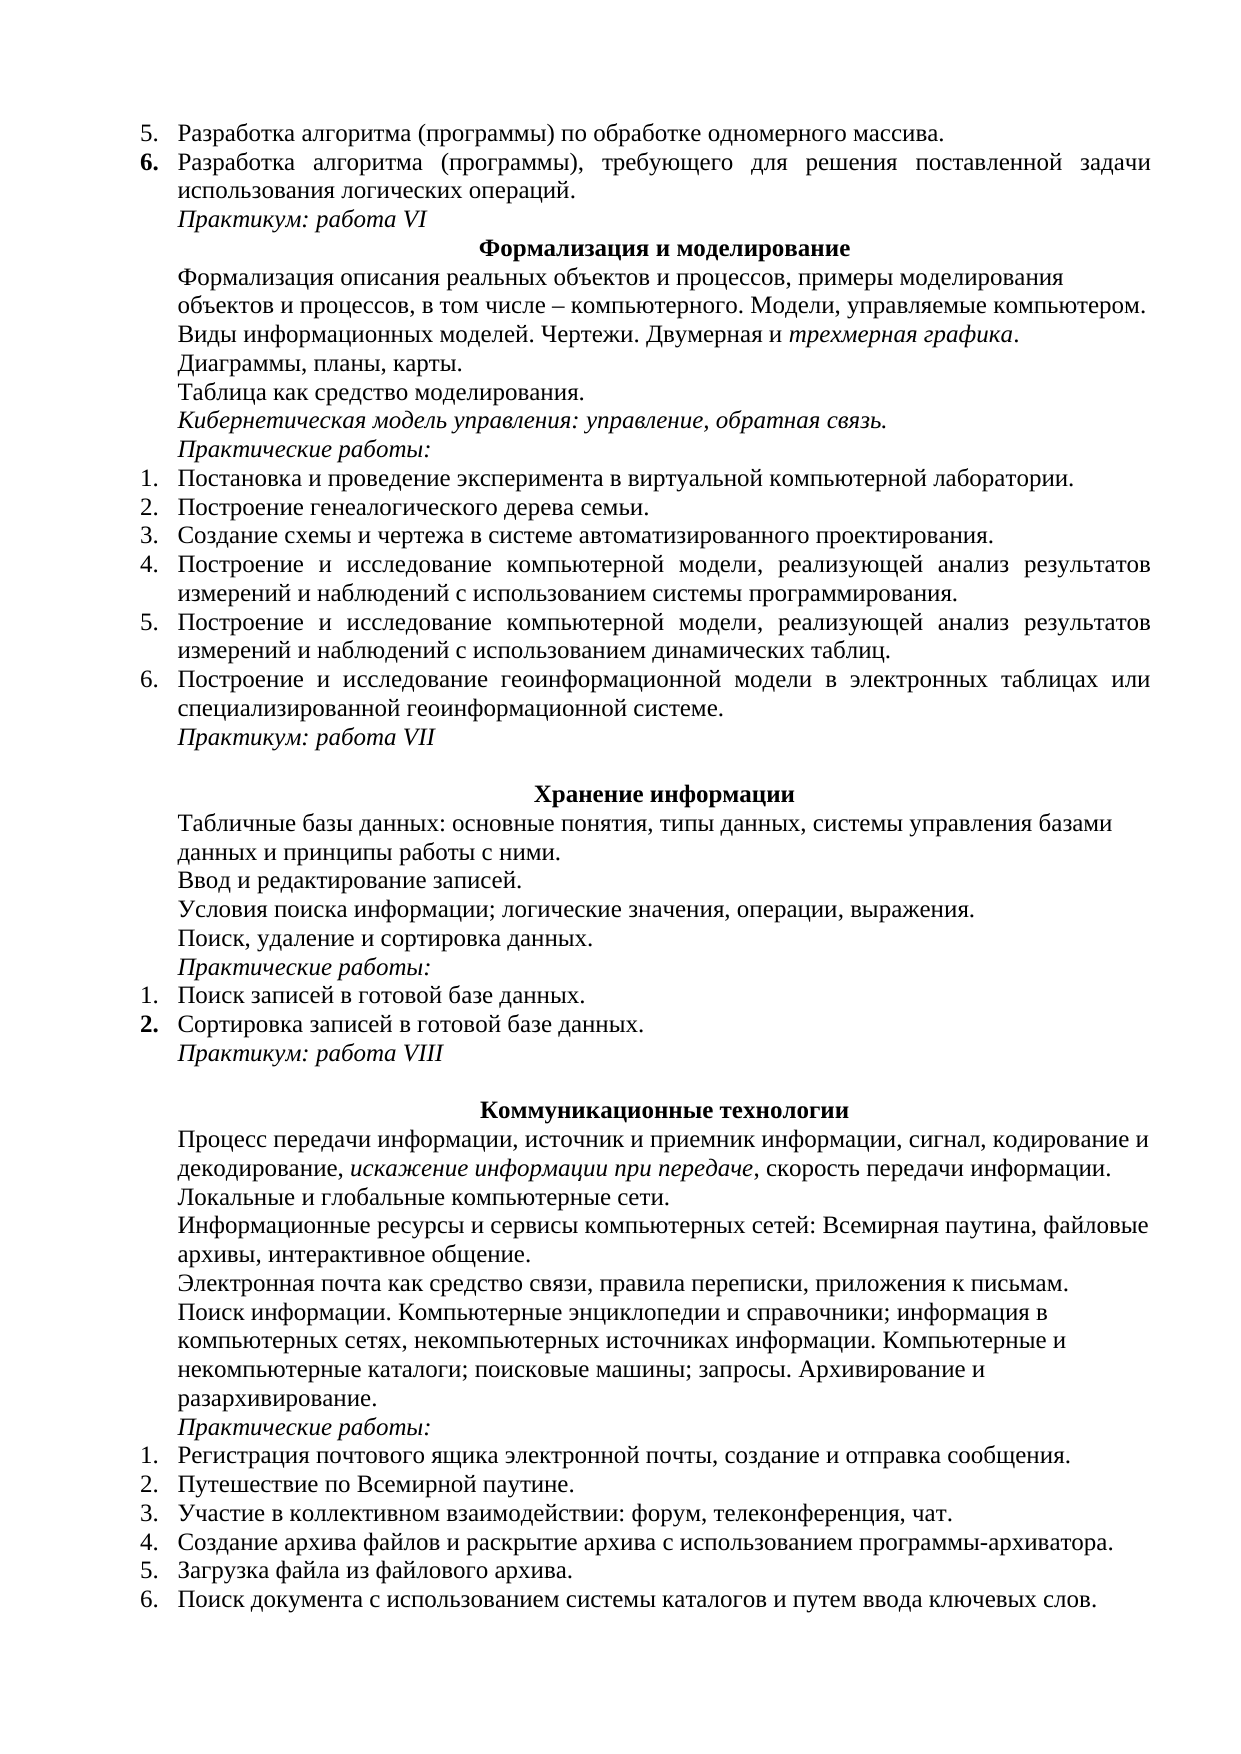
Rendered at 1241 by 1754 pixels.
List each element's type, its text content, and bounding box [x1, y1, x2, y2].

list Построение генеалогического дерева семьи. [140, 492, 1152, 521]
list Регистрация почтового ящика электронной почты, создание и отправка сообщения. [140, 1441, 1152, 1469]
text Процесс передачи информации, источник и приемник информации, сигнал, кодирование и декодирование, искажение информации при передаче, скорость передачи информации. Локальные и глобальные компьютерные сети. [177, 1124, 1152, 1211]
list Разработка алгоритма (программы) по обработке одномерного массива. [140, 118, 1152, 147]
text Хранение информации [177, 779, 1152, 808]
text Формализация описания реальных объектов и процессов, примеры моделирования объектов и процессов, в том числе – компьютерного. Модели, управляемые компьютером. [177, 262, 1152, 319]
list Участие в коллективном взаимодействии: форум, телеконференция, чат. [140, 1498, 1152, 1527]
list Построение и исследование компьютерной модели, реализующей анализ результатов измерений и наблюдений с использованием системы программирования. [140, 549, 1152, 607]
text Поиск информации. Компьютерные энциклопедии и справочники; информация в компьютерных сетях, некомпьютерных источниках информации. Компьютерные и некомпьютерные каталоги; поисковые машины; запросы. Архивирование и разархивирование. [177, 1297, 1152, 1412]
list Постановка и проведение эксперимента в виртуальной компьютерной лаборатории. [140, 463, 1152, 492]
text Электронная почта как средство связи, правила переписки, приложения к письмам. [177, 1268, 1152, 1297]
text Таблица как средство моделирования. [177, 377, 1152, 406]
list Сортировка записей в готовой базе данных. [140, 1009, 1152, 1038]
text Практикум: работа VIII [177, 1038, 1152, 1067]
text Информационные ресурсы и сервисы компьютерных сетей: Всемирная паутина, файловые архивы, интерактивное общение. [177, 1211, 1152, 1268]
text Поиск, удаление и сортировка данных. [177, 923, 1152, 952]
text Практикум: работа VI [177, 204, 1152, 233]
text Практические работы: [177, 1412, 1152, 1441]
text Коммуникационные технологии [177, 1096, 1152, 1124]
list Создание архива файлов и раскрытие архива с использованием программы-архиватора. [140, 1527, 1152, 1556]
text Формализация и моделирование [177, 233, 1152, 262]
list Поиск документа с использованием системы каталогов и путем ввода ключевых слов. [140, 1584, 1152, 1613]
text Практические работы: [177, 434, 1152, 463]
list Построение и исследование геоинформационной модели в электронных таблицах или специализированной геоинформационной системе. [140, 664, 1152, 722]
list Построение и исследование компьютерной модели, реализующей анализ результатов измерений и наблюдений с использованием динамических таблиц. [140, 607, 1152, 664]
text Практические работы: [177, 952, 1152, 981]
list Создание схемы и чертежа в системе автоматизированного проектирования. [140, 521, 1152, 549]
list Загрузка файла из файлового архива. [140, 1556, 1152, 1584]
text Табличные базы данных: основные понятия, типы данных, системы управления базами данных и принципы работы с ними. [177, 808, 1152, 866]
text Кибернетическая модель управления: управление, обратная связь. [177, 406, 1152, 434]
text Условия поиска информации; логические значения, операции, выражения. [177, 894, 1152, 923]
text Виды информационных моделей. Чертежи. Двумерная и трехмерная графика. Диаграммы, планы, карты. [177, 319, 1152, 377]
text Практикум: работа VII [177, 722, 1152, 751]
list Путешествие по Всемирной паутине. [140, 1469, 1152, 1498]
list Поиск записей в готовой базе данных. [140, 981, 1152, 1009]
list Разработка алгоритма (программы), требующего для решения поставленной задачи использования логических операций. [140, 147, 1152, 204]
text Ввод и редактирование записей. [177, 866, 1152, 894]
